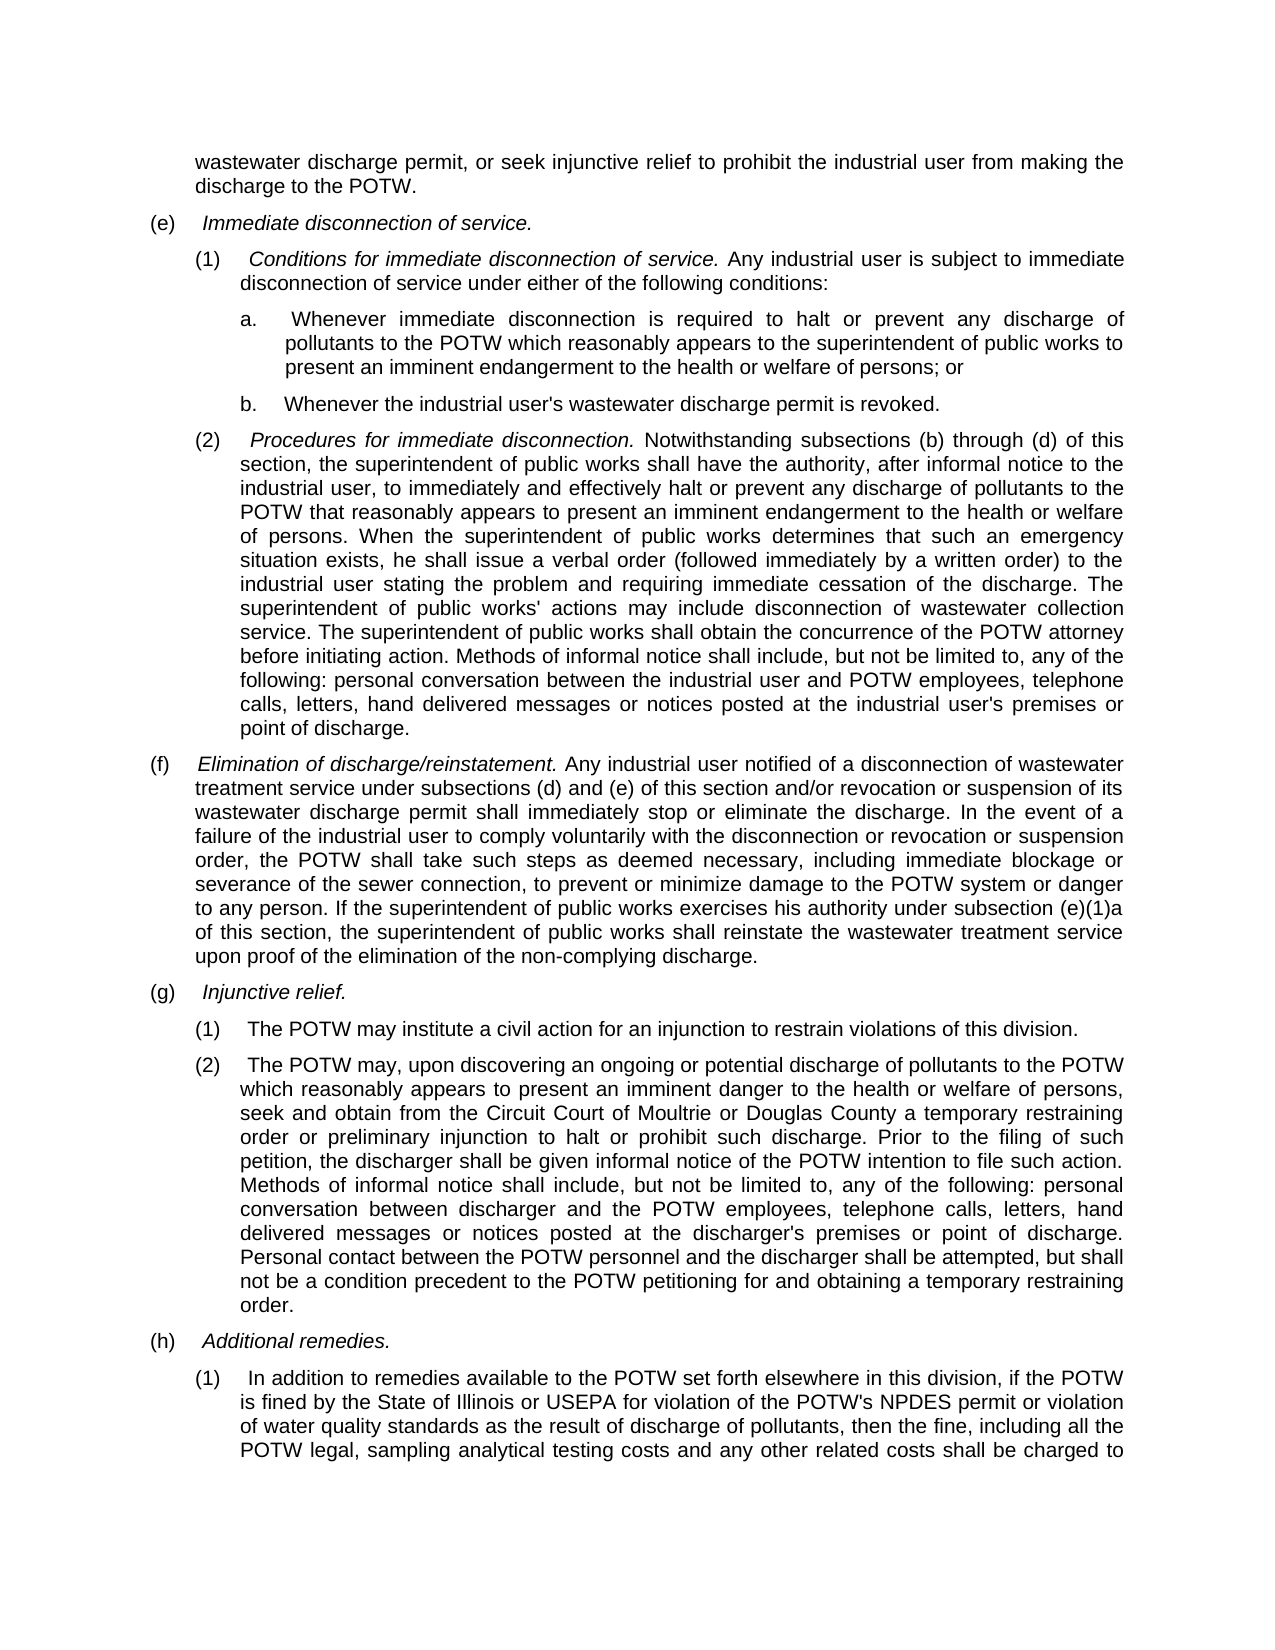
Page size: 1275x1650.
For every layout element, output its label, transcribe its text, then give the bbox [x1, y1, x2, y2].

list (f) Elimination of discharge/reinstatement. Any industrial user notified of a disconnection of wastewater treatment service under subsections (d) and (e) of this section and/or revocation or suspension of its wastewater discharge permit shall immediately stop or eliminate the discharge. In the event of a failure of the industrial user to comply voluntarily with the disconnection or revocation or suspension order, the POTW shall take such steps as deemed necessary, including immediate blockage or severance of the sewer connection, to prevent or minimize damage to the POTW system or danger to any person. If the superintendent of public works exercises his authority under subsection (e)(1)a of this section, the superintendent of public works shall reinstate the wastewater treatment service upon proof of the elimination of the non-complying discharge. [150, 752, 1125, 968]
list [150, 150, 1125, 198]
list (1) Conditions for immediate disconnection of service. Any industrial user is subject to immediate disconnection of service under either of the following conditions: [195, 247, 1125, 295]
list b. Whenever the industrial user's wastewater discharge permit is revoked. [240, 392, 1125, 416]
list (g) Injunctive relief. [150, 980, 1125, 1004]
list (e) Immediate disconnection of service. [150, 210, 1125, 234]
list a. Whenever immediate disconnection is required to halt or prevent any discharge of pollutants to the POTW which reasonably appears to the superintendent of public works to present an imminent endangerment to the health or welfare of persons; or [240, 307, 1125, 379]
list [195, 1366, 1125, 1461]
list (1) The POTW may institute a civil action for an injunction to restrain violations of this division. [195, 1017, 1125, 1041]
list (2) The POTW may, upon discovering an ongoing or potential discharge of pollutants to the POTW which reasonably appears to present an imminent danger to the health or welfare of persons, seek and obtain from the Circuit Court of Moultrie or Douglas County a temporary restraining order or preliminary injunction to halt or prohibit such discharge. Prior to the filing of such petition, the discharger shall be given informal notice of the POTW intention to file such action. Methods of informal notice shall include, but not be limited to, any of the following: personal conversation between discharger and the POTW employees, telephone calls, letters, hand delivered messages or notices posted at the discharger's premises or point of discharge. Personal contact between the POTW personnel and the discharger shall be attempted, but shall not be a condition precedent to the POTW petitioning for and obtaining a temporary restraining order. [195, 1053, 1125, 1317]
list (2) Procedures for immediate disconnection. Notwithstanding subsections (b) through (d) of this section, the superintendent of public works shall have the authority, after informal notice to the industrial user, to immediately and effectively halt or prevent any discharge of pollutants to the POTW that reasonably appears to present an imminent endangerment to the health or welfare of persons. When the superintendent of public works determines that such an emergency situation exists, he shall issue a verbal order (followed immediately by a written order) to the industrial user stating the problem and requiring immediate cessation of the discharge. The superintendent of public works' actions may include disconnection of wastewater collection service. The superintendent of public works shall obtain the concurrence of the POTW attorney before initiating action. Methods of informal notice shall include, but not be limited to, any of the following: personal conversation between the industrial user and POTW employees, telephone calls, letters, hand delivered messages or notices posted at the industrial user's premises or point of discharge. [195, 428, 1125, 739]
list (h) Additional remedies. [150, 1329, 1125, 1353]
